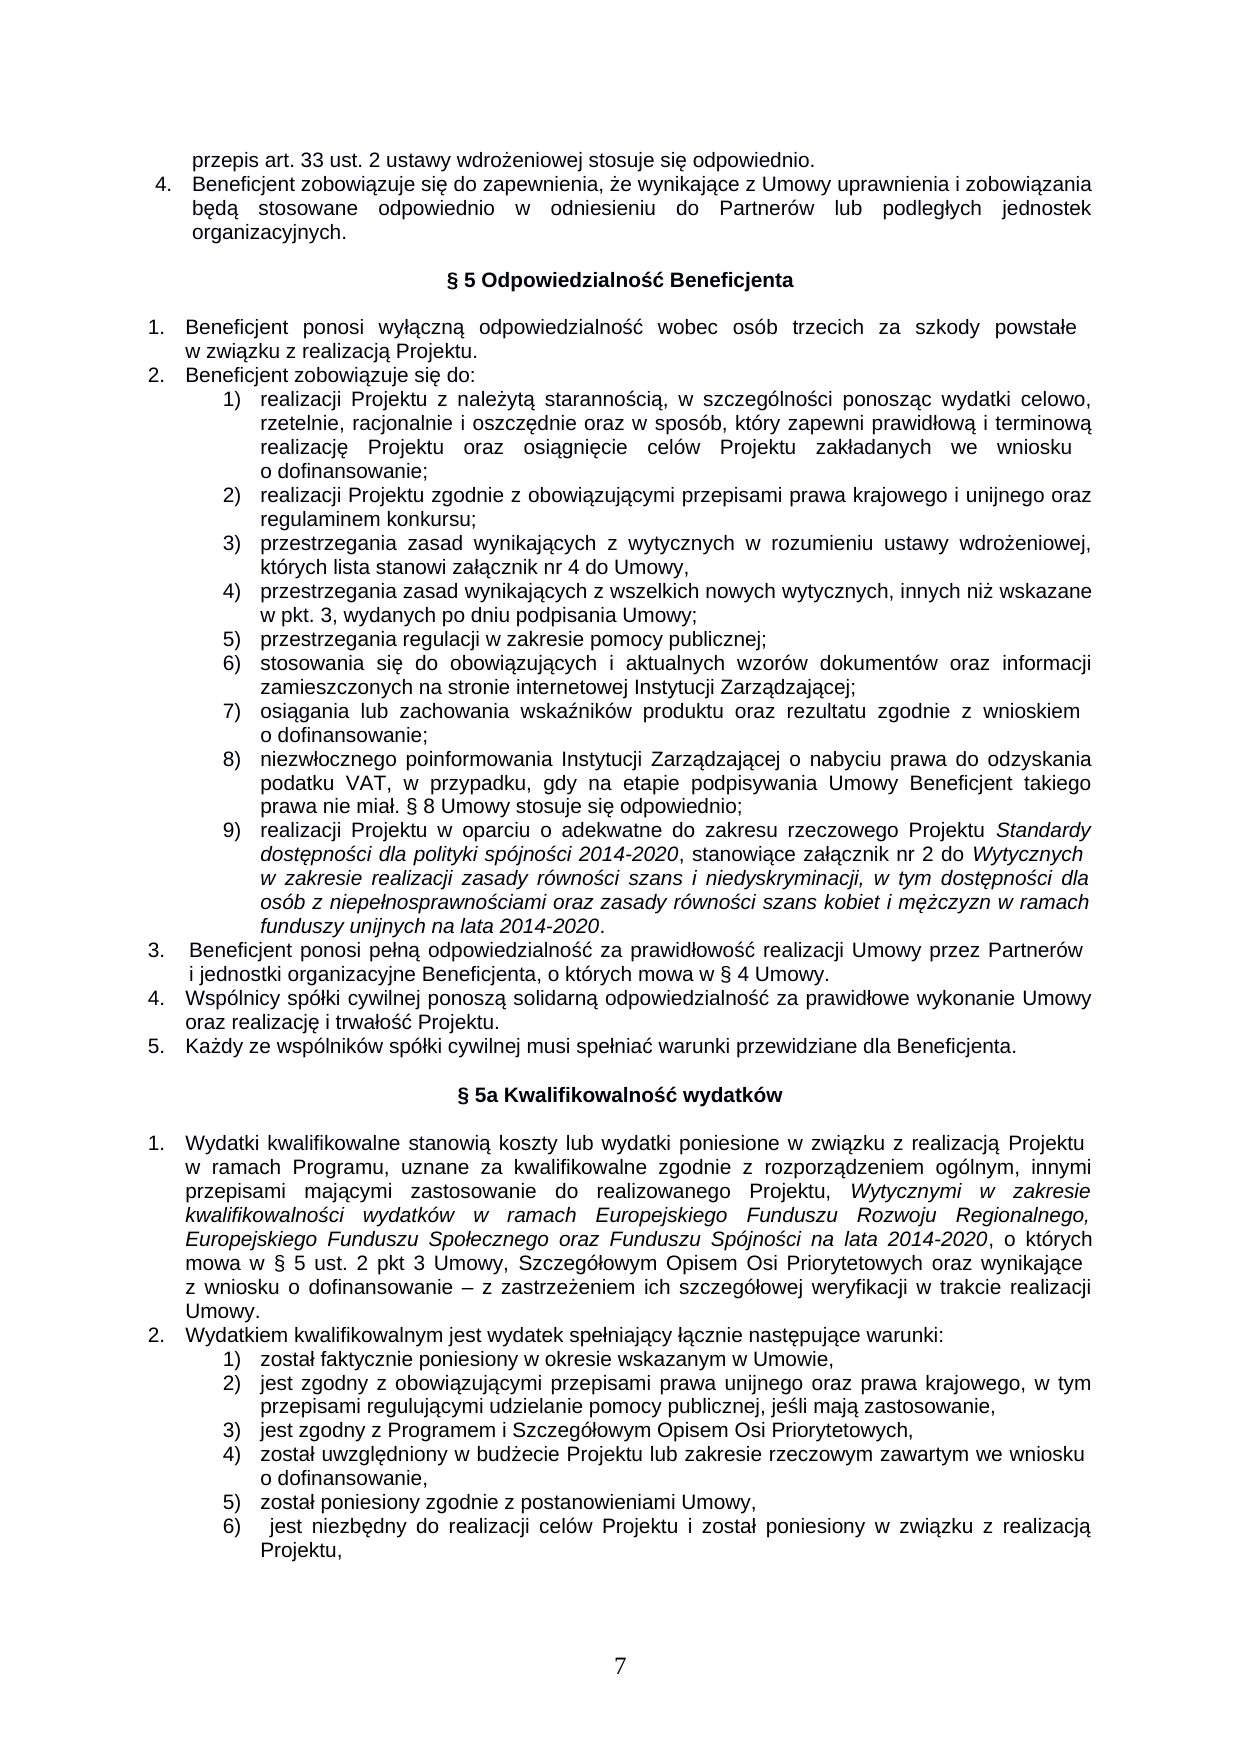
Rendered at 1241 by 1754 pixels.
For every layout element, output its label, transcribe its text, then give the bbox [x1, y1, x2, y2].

text § 5 Odpowiedzialność Beneficjenta [148, 267, 1093, 291]
list osiągania lub zachowania wskaźników produktu oraz rezultatu zgodnie z wnioskiem o dofinansowanie; [223, 698, 1093, 746]
list Beneficjent ponosi pełną odpowiedzialność za prawidłowość realizacji Umowy przez Partnerów i jednostki organizacyjne Beneficjenta, o których mowa w § 4 Umowy. [148, 938, 1093, 986]
list Wydatkiem kwalifikowalnym jest wydatek spełniający łącznie następujące warunki: [148, 1322, 1093, 1346]
list Wydatki kwalifikowalne stanowią koszty lub wydatki poniesione w związku z realizacją Projektu w ramach Programu, uznane za kwalifikowalne zgodnie z rozporządzeniem ogólnym, innymi przepisami mającymi zastosowanie do realizowanego Projektu, Wytycznymi w zakresie kwalifikowalności wydatków w ramach Europejskiego Funduszu Rozwoju Regionalnego, Europejskiego Funduszu Społecznego oraz Funduszu Spójności na lata 2014-2020, o których mowa w § 5 ust. 2 pkt 3 Umowy, Szczegółowym Opisem Osi Priorytetowych oraz wynikające z wniosku o dofinansowanie – z zastrzeżeniem ich szczegółowej weryfikacji w trakcie realizacji Umowy. [148, 1131, 1093, 1322]
list został faktycznie poniesiony w okresie wskazanym w Umowie, [223, 1346, 1093, 1370]
list przestrzegania zasad wynikających z wytycznych w rozumieniu ustawy wdrożeniowej, których lista stanowi załącznik nr 4 do Umowy, [223, 531, 1093, 579]
list przestrzegania regulacji w zakresie pomocy publicznej; [223, 627, 1093, 651]
list jest zgodny z obowiązującymi przepisami prawa unijnego oraz prawa krajowego, w tym przepisami regulującymi udzielanie pomocy publicznej, jeśli mają zastosowanie, [223, 1370, 1093, 1418]
list Beneficjent zobowiązuje się do zapewnienia, że wynikające z Umowy uprawnienia i zobowiązania będą stosowane odpowiednio w odniesieniu do Partnerów lub podległych jednostek organizacyjnych. [155, 172, 1093, 243]
list został uwzględniony w budżecie Projektu lub zakresie rzeczowym zawartym we wniosku o dofinansowanie, [223, 1442, 1093, 1490]
list Każdy ze wspólników spółki cywilnej musi spełniać warunki przewidziane dla Beneficjenta. [148, 1034, 1093, 1058]
list stosowania się do obowiązujących i aktualnych wzorów dokumentów oraz informacji zamieszczonych na stronie internetowej Instytucji Zarządzającej; [223, 651, 1093, 698]
list niezwłocznego poinformowania Instytucji Zarządzającej o nabyciu prawa do odzyskania podatku VAT, w przypadku, gdy na etapie podpisywania Umowy Beneficjent takiego prawa nie miał. § 8 Umowy stosuje się odpowiednio; [223, 746, 1093, 818]
list przestrzegania zasad wynikających z wszelkich nowych wytycznych, innych niż wskazane w pkt. 3, wydanych po dniu podpisania Umowy; [223, 579, 1093, 627]
list realizacji Projektu z należytą starannością, w szczególności ponosząc wydatki celowo, rzetelnie, racjonalnie i oszczędnie oraz w sposób, który zapewni prawidłową i terminową realizację Projektu oraz osiągnięcie celów Projektu zakładanych we wniosku o dofinansowanie; [223, 387, 1093, 483]
list realizacji Projektu w oparciu o adekwatne do zakresu rzeczowego Projektu Standardy dostępności dla polityki spójności 2014-2020, stanowiące załącznik nr 2 do Wytycznych w zakresie realizacji zasady równości szans i niedyskryminacji, w tym dostępności dla osób z niepełnosprawnościami oraz zasady równości szans kobiet i mężczyzn w ramach funduszy unijnych na lata 2014-2020. [223, 818, 1093, 938]
list Beneficjent ponosi wyłączną odpowiedzialność wobec osób trzecich za szkody powstałe w związku z realizacją Projektu. [148, 315, 1093, 363]
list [155, 148, 1093, 172]
list został poniesiony zgodnie z postanowieniami Umowy, [223, 1490, 1093, 1514]
list Beneficjent zobowiązuje się do: [148, 363, 1093, 387]
list Wspólnicy spółki cywilnej ponoszą solidarną odpowiedzialność za prawidłowe wykonanie Umowy oraz realizację i trwałość Projektu. [148, 986, 1093, 1034]
list jest zgodny z Programem i Szczegółowym Opisem Osi Priorytetowych, [223, 1418, 1093, 1442]
text § 5a Kwalifikowalność wydatków [148, 1083, 1093, 1107]
list realizacji Projektu zgodnie z obowiązującymi przepisami prawa krajowego i unijnego oraz regulaminem konkursu; [223, 483, 1093, 531]
list jest niezbędny do realizacji celów Projektu i został poniesiony w związku z realizacją Projektu, [223, 1514, 1093, 1562]
